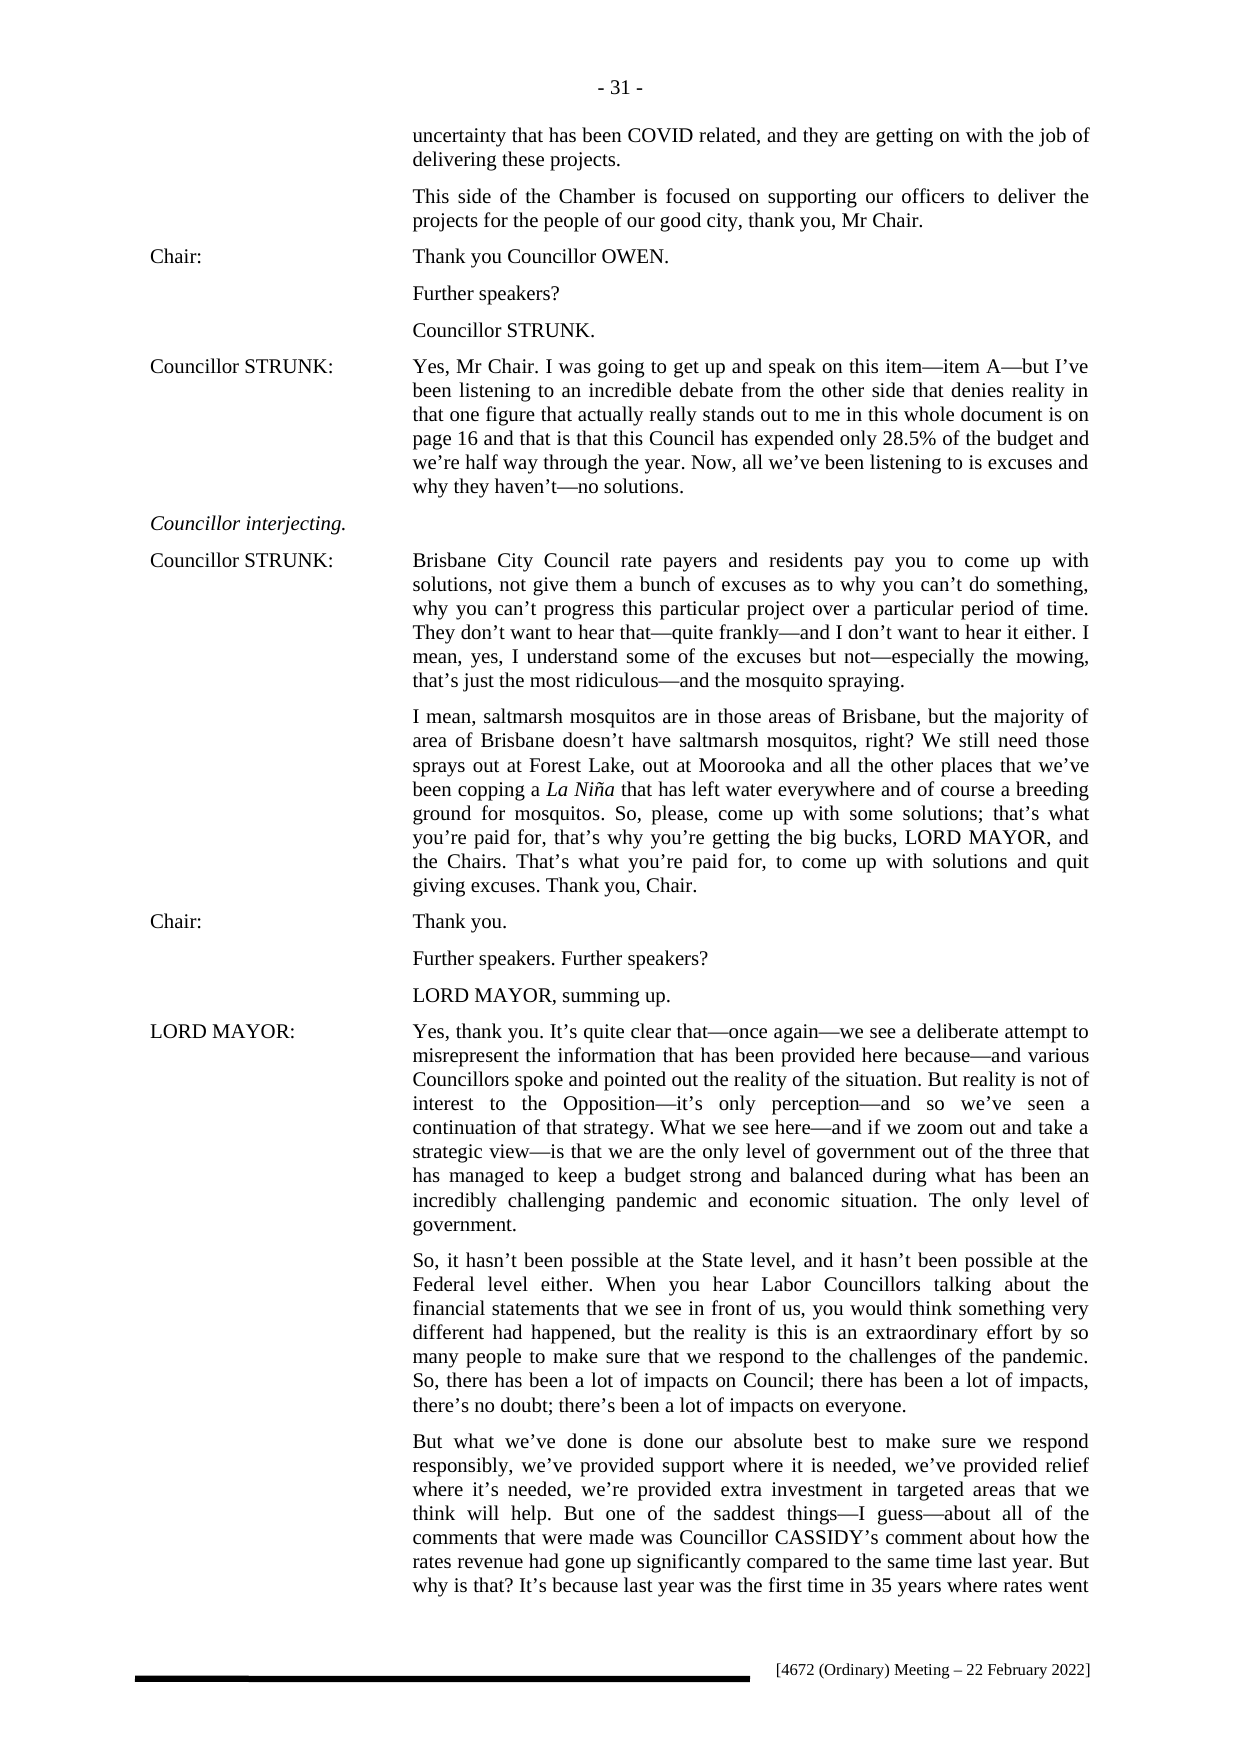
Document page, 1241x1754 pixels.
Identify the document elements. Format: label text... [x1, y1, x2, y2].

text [150, 123, 1090, 171]
text Councillor STRUNK: Yes, Mr Chair. I was going to get up and speak on this item—item A—but I’ve been listening to an incredible debate from the other side that denies reality in that one figure that actually really stands out to me in this whole document is on page 16 and that is that this Council has expended only 28.5% of the budget and we’re half way through the year. Now, all we’ve been listening to is excuses and why they haven’t—no solutions. [150, 354, 1090, 498]
text Chair: Thank you. [150, 909, 1090, 933]
text This side of the Chamber is focused on supporting our officers to deliver the projects for the people of our good city, thank you, Mr Chair. [150, 184, 1090, 232]
text Councillor STRUNK. [150, 317, 1090, 342]
text Chair: Thank you Councillor OWEN. [150, 244, 1090, 268]
text Further speakers? [150, 281, 1090, 305]
text LORD MAYOR: Yes, thank you. It’s quite clear that—once again—we see a deliberate attempt to misrepresent the information that has been provided here because—and various Councillors spoke and pointed out the reality of the situation. But reality is not of interest to the Opposition—it’s only perception—and so we’ve seen a continuation of that strategy. What we see here—and if we zoom out and take a strategic view—is that we are the only level of government out of the three that has managed to keep a budget strong and balanced during what has been an incredibly challenging pandemic and economic situation. The only level of government. [150, 1019, 1090, 1236]
text I mean, saltmarsh mosquitos are in those areas of Brisbane, but the majority of area of Brisbane doesn’t have saltmarsh mosquitos, right? We still need those sprays out at Forest Lake, out at Moorooka and all the other places that we’ve been copping a La Niña that has left water everywhere and of course a breeding ground for mosquitos. So, please, come up with some solutions; that’s what you’re paid for, that’s why you’re getting the big bucks, LORD MAYOR, and the Chairs. That’s what you’re paid for, to come up with solutions and quit giving excuses. Thank you, Chair. [150, 704, 1090, 897]
text Councillor STRUNK: Brisbane City Council rate payers and residents pay you to come up with solutions, not give them a bunch of excuses as to why you can’t do something, why you can’t progress this particular project over a particular period of time. They don’t want to hear that—quite frankly—and I don’t want to hear it either. I mean, yes, I understand some of the excuses but not—especially the mowing, that’s just the most ridiculous—and the mosquito spraying. [150, 547, 1090, 692]
text So, it hasn’t been possible at the State level, and it hasn’t been possible at the Federal level either. When you hear Labor Councillors talking about the financial statements that we see in front of us, you would think something very different had happened, but the reality is this is an extraordinary effort by so many people to make sure that we respond to the challenges of the pandemic. So, there has been a lot of impacts on Council; there has been a lot of impacts, there’s no doubt; there’s been a lot of impacts on everyone. [150, 1248, 1090, 1417]
text Councillor interjecting. [150, 511, 1090, 535]
text Further speakers. Further speakers? [150, 946, 1090, 970]
text LORD MAYOR, summing up. [150, 982, 1090, 1007]
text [150, 1429, 1090, 1597]
